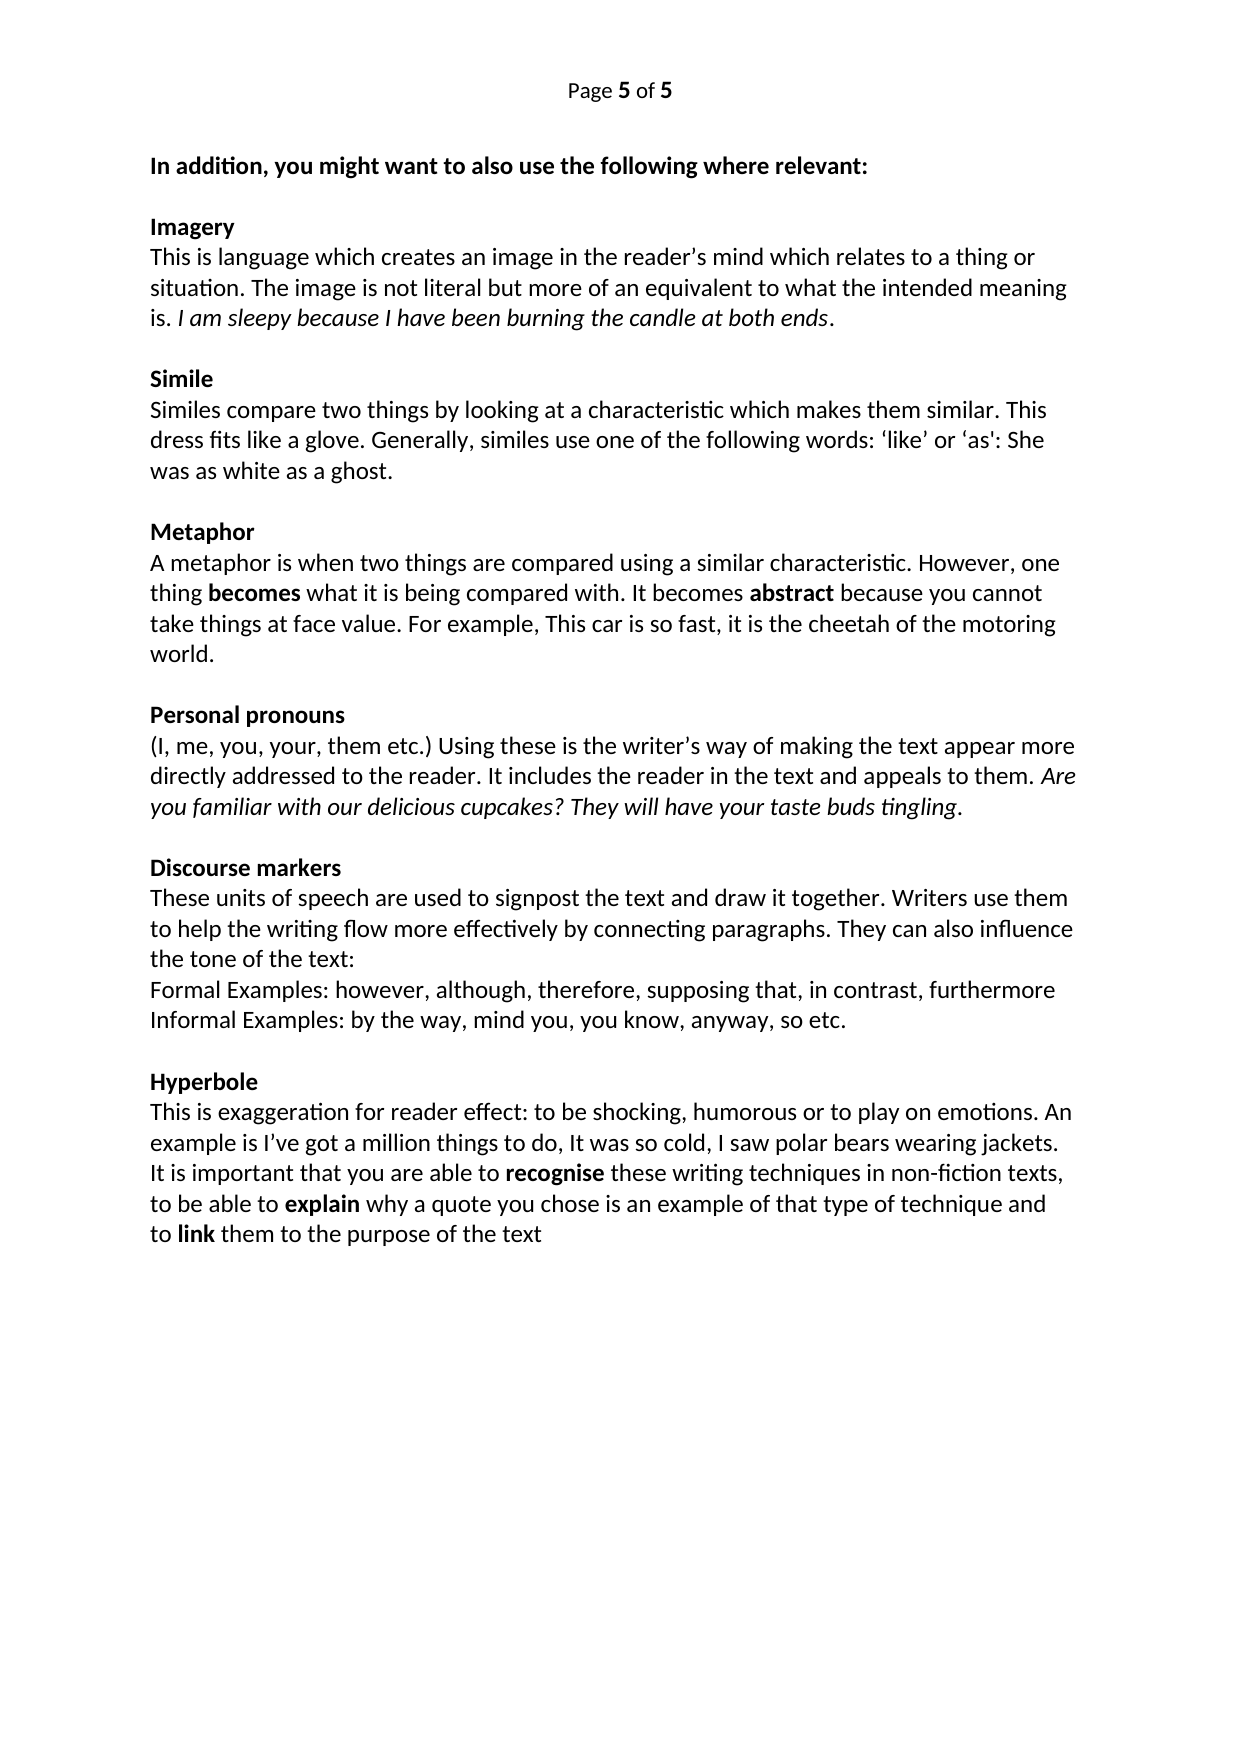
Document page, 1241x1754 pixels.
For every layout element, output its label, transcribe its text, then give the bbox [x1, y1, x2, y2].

text Formal Examples: however, although, therefore, supposing that, in contrast, furthermore [150, 974, 1090, 1004]
text Imagery [150, 211, 1090, 242]
text In addition, you might want to also use the following where relevant: [150, 150, 1090, 181]
text This is language which creates an image in the reader’s mind which relates to a thing or situation. The image is not literal but more of an equivalent to what the intended meaning is. I am sleepy because I have been burning the candle at both ends. [150, 242, 1090, 333]
text (I, me, you, your, them etc.) Using these is the writer’s way of making the text appear more directly addressed to the reader. It includes the reader in the text and appeals to them. Are you familiar with our delicious cupcakes? They will have your taste buds tingling. [150, 730, 1090, 821]
text Metaphor [150, 516, 1090, 547]
text A metaphor is when two things are compared using a similar characteristic. However, one thing becomes what it is being compared with. It becomes abstract because you cannot take things at face value. For example, This car is so fast, it is the cheetah of the motoring world. [150, 547, 1090, 669]
text It is important that you are able to recognise these writing techniques in non-fiction texts, to be able to explain why a quote you chose is an example of that type of technique and to link them to the purpose of the text [150, 1157, 1090, 1249]
text Discourse markers [150, 852, 1090, 882]
text Hyperbole [150, 1066, 1090, 1096]
text Informal Examples: by the way, mind you, you know, anyway, so etc. [150, 1004, 1090, 1035]
text These units of speech are used to signpost the text and draw it together. Writers use them to help the writing flow more effectively by connecting paragraphs. They can also influence the tone of the text: [150, 882, 1090, 974]
text Simile [150, 364, 1090, 394]
text Similes compare two things by looking at a characteristic which makes them similar. This dress fits like a glove. Generally, similes use one of the following words: ‘like’ or ‘as': She was as white as a ghost. [150, 394, 1090, 486]
text This is exaggeration for reader effect: to be shocking, humorous or to play on emotions. An example is I’ve got a million things to do, It was so cold, I saw polar bears wearing jackets. [150, 1096, 1090, 1157]
text Personal pronouns [150, 699, 1090, 730]
